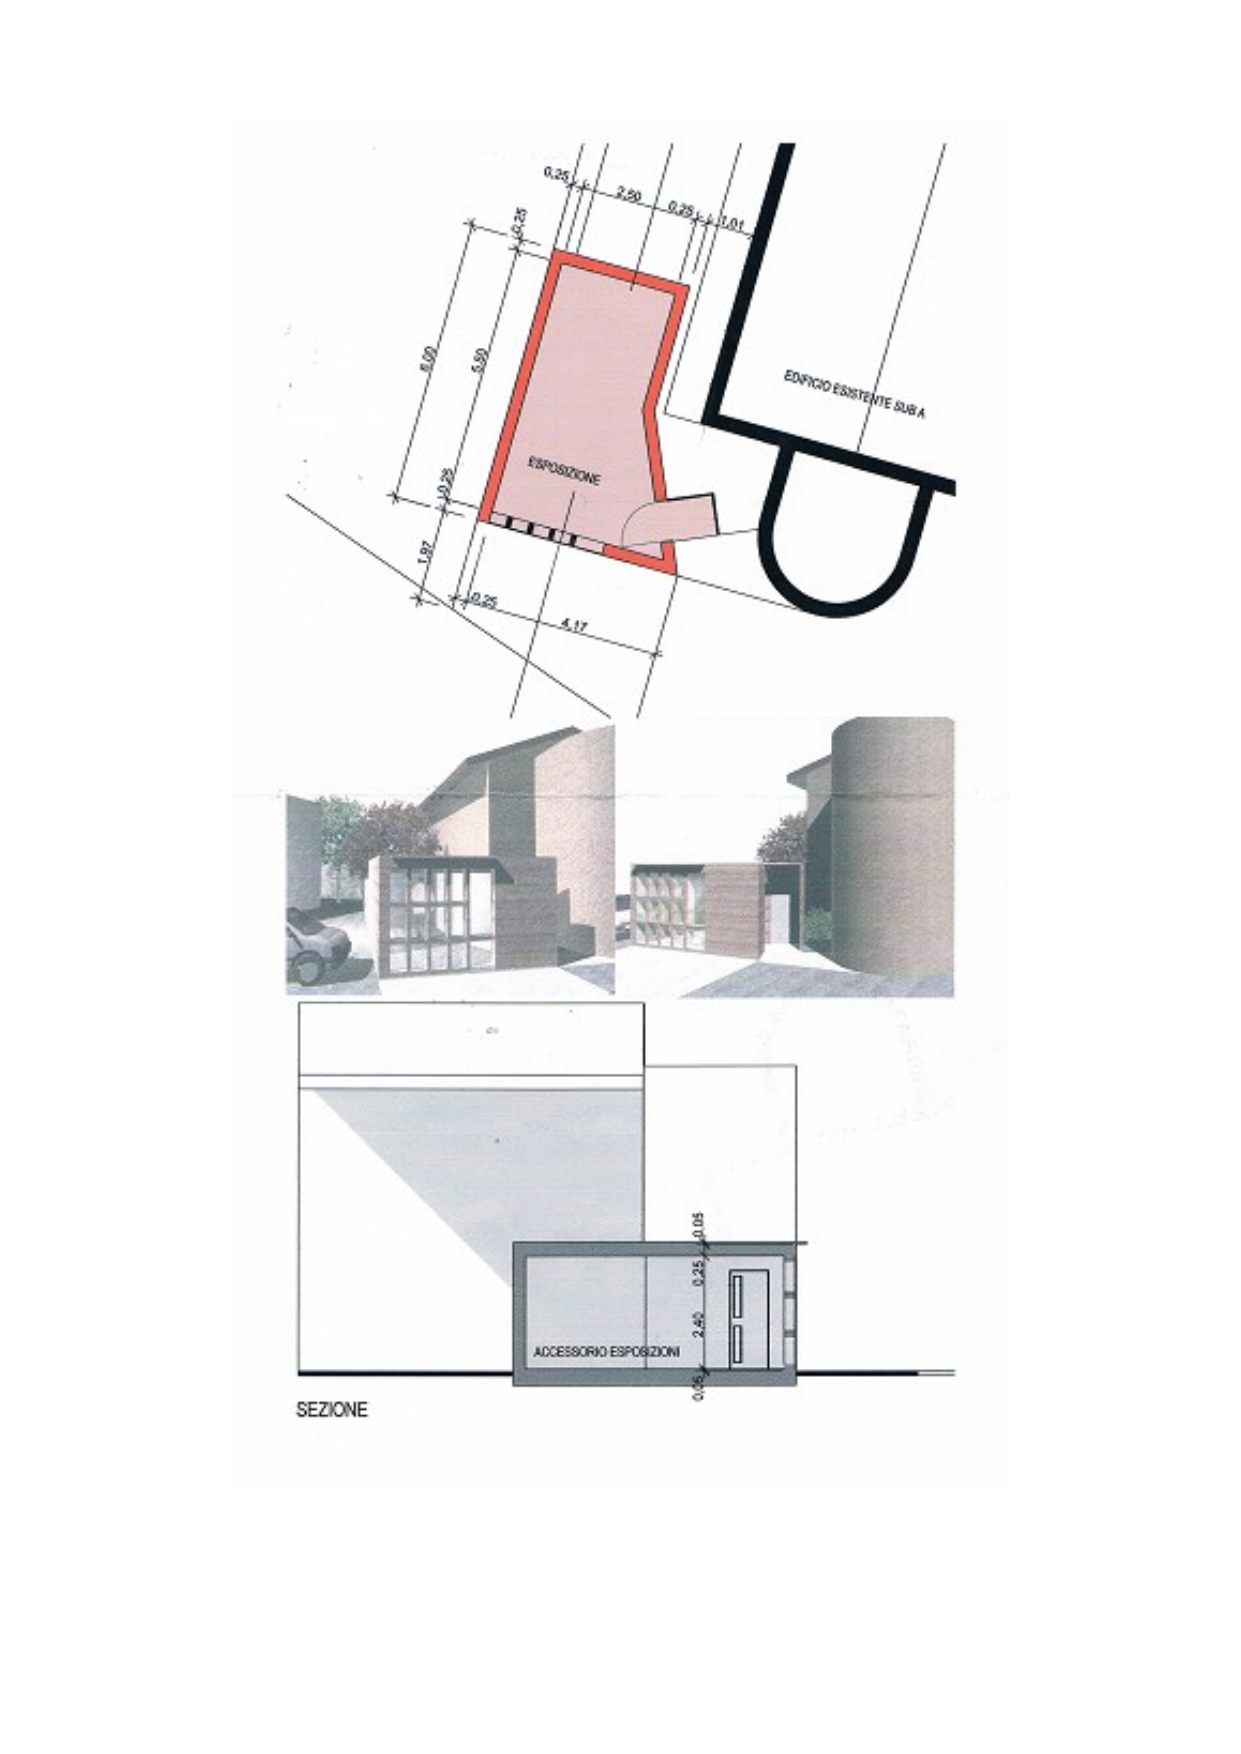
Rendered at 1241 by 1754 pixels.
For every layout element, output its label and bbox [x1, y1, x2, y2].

picture [231, 118, 1010, 1488]
